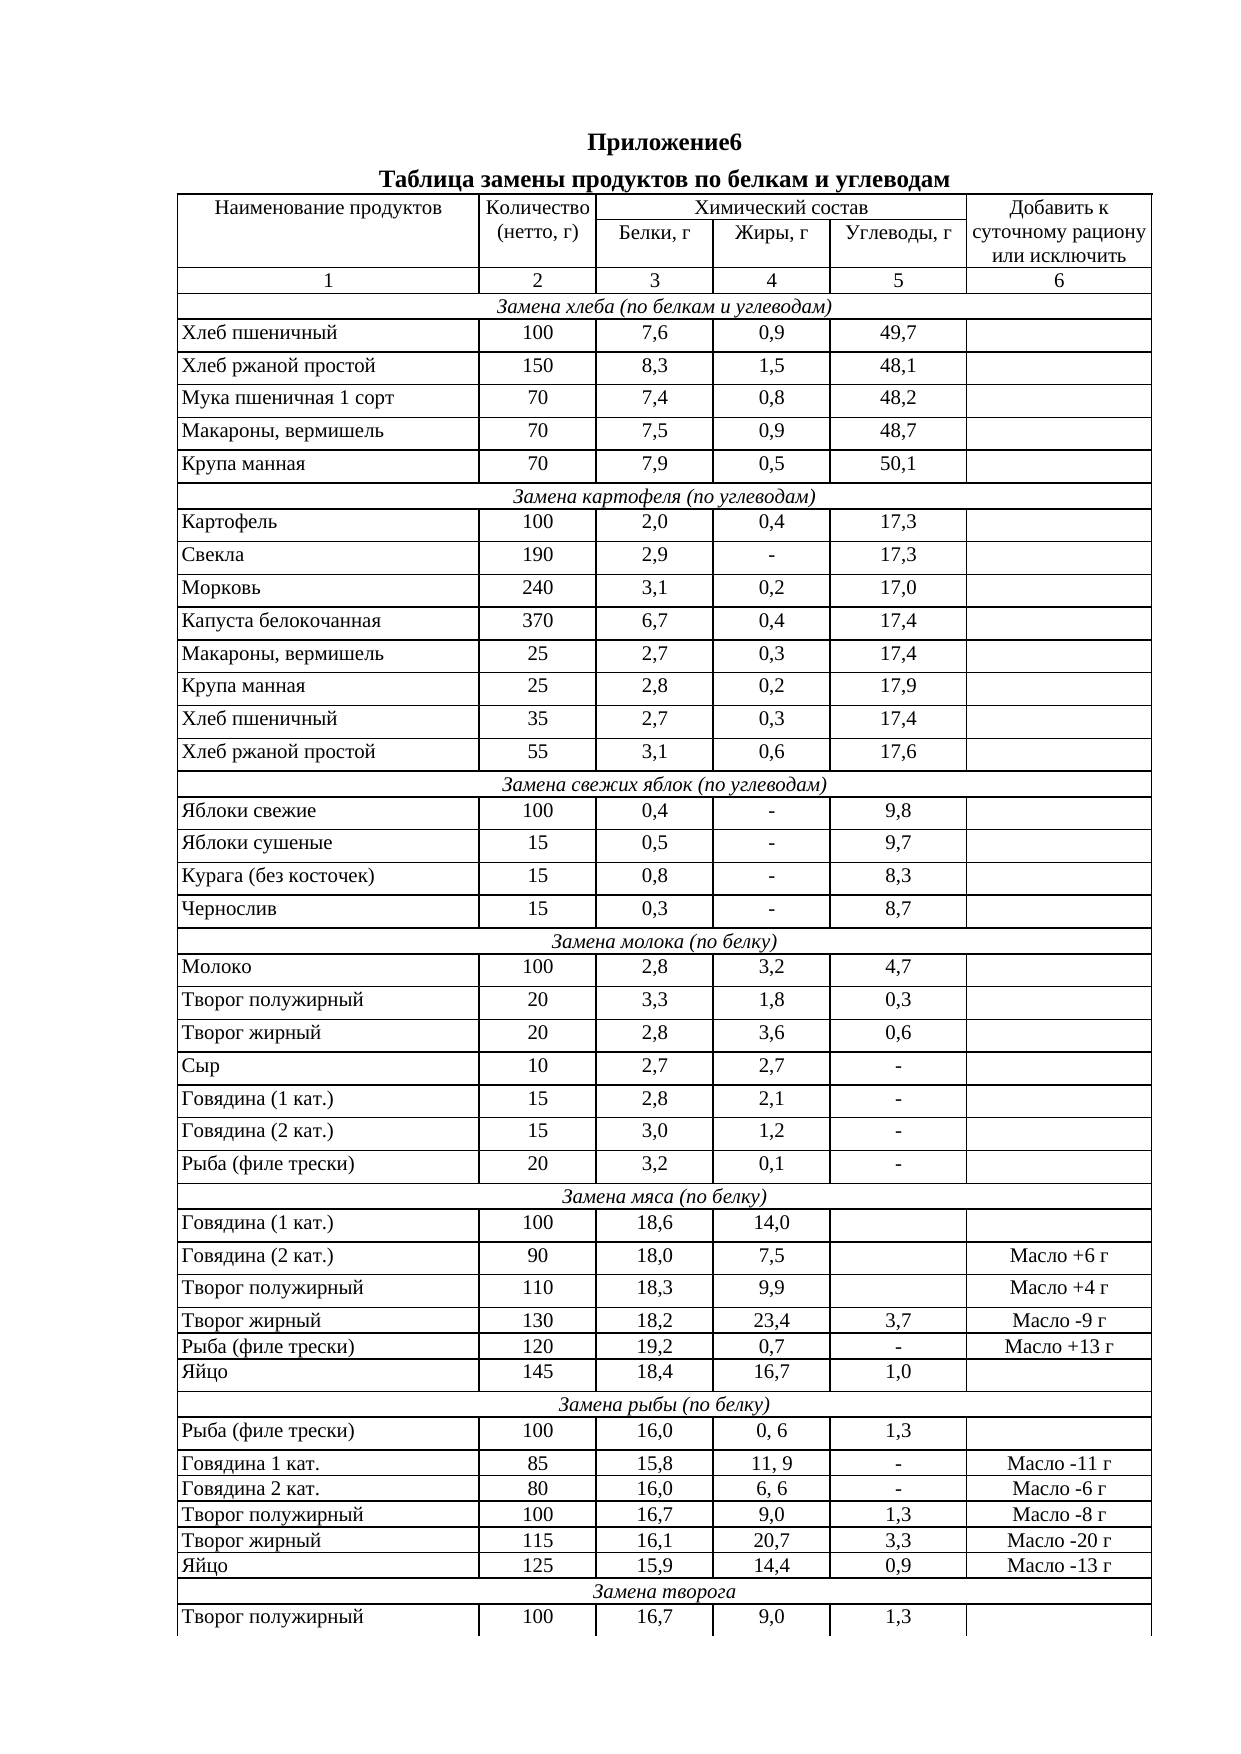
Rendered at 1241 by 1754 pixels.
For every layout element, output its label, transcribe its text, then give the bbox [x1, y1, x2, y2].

table_cell 17,4 [831, 706, 966, 737]
table_cell [1147, 706, 1151, 737]
table_cell Масло +6 г [967, 1243, 1151, 1274]
table_cell 7,9 [597, 451, 712, 482]
table_cell [962, 1243, 966, 1274]
table_cell Хлеб ржаной простой [178, 739, 478, 770]
table_cell 15 [480, 1118, 595, 1150]
table_header Наименование продуктов [178, 195, 478, 267]
table_cell [1147, 418, 1151, 449]
table_cell 70 [480, 385, 595, 417]
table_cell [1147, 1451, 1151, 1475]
table_cell 20 [480, 1020, 595, 1051]
table_cell [967, 896, 971, 927]
table_cell Масло +4 г [967, 1275, 1151, 1307]
table_cell [967, 1053, 971, 1084]
table_cell [967, 830, 971, 862]
table_cell 7,5 [714, 1243, 829, 1274]
table_cell 0,8 [597, 863, 712, 894]
table_cell 90 [480, 1243, 595, 1274]
table_cell [967, 739, 971, 770]
table_cell 8,3 [831, 863, 966, 894]
table_cell 100 [480, 798, 595, 829]
table_cell 15 [480, 863, 595, 894]
table_cell [1147, 1151, 1151, 1182]
table_cell 2,1 [714, 1086, 829, 1117]
table_cell 0,3 [714, 706, 829, 737]
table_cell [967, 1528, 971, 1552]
table_cell Капуста белокочанная [178, 608, 478, 639]
table_cell Чернослив [178, 896, 478, 927]
table_cell - [831, 1086, 966, 1117]
table_cell 0,2 [714, 673, 829, 705]
table_cell [1147, 896, 1151, 927]
table_cell 370 [480, 608, 595, 639]
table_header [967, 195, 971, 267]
table_cell 7,4 [597, 385, 712, 417]
table_cell - [714, 830, 829, 862]
table_cell Яблоки свежие [178, 798, 478, 829]
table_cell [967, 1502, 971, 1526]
table_cell 3,2 [714, 955, 829, 986]
table_cell [1147, 451, 1151, 482]
table_cell Макароны, вермишель [178, 641, 478, 672]
table_cell [967, 385, 971, 417]
table_cell 0,5 [597, 830, 712, 862]
table_cell 17,9 [831, 673, 966, 705]
table_cell [967, 1210, 971, 1241]
table_cell 3,6 [714, 1020, 829, 1051]
table_cell 100 [480, 510, 595, 541]
table_cell [967, 1360, 971, 1391]
table_cell 6 [967, 268, 1151, 292]
table_cell Морковь [178, 575, 478, 606]
table_cell 2,8 [597, 673, 712, 705]
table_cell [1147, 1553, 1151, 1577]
table_cell 8,7 [831, 896, 966, 927]
table_cell 3,1 [597, 739, 712, 770]
table_cell 48,1 [831, 353, 966, 384]
table_cell 48,7 [831, 418, 966, 449]
table_cell 0,4 [714, 510, 829, 541]
table_cell Творог полужирный [178, 1605, 478, 1636]
table_cell 18,3 [597, 1275, 712, 1307]
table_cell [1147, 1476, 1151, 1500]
table_cell 1,2 [714, 1118, 829, 1150]
table_cell [967, 575, 971, 606]
table_cell [1147, 385, 1151, 417]
table_cell 145 [480, 1360, 595, 1391]
table_cell 0,9 [714, 418, 829, 449]
table_cell Картофель [178, 510, 478, 541]
table_cell 17,0 [831, 575, 966, 606]
table_cell 0, 6 [714, 1418, 829, 1449]
table_cell 100 [480, 1418, 595, 1449]
table_cell - [714, 896, 829, 927]
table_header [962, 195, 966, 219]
table_cell [967, 451, 971, 482]
table_cell Углеводы, г [831, 220, 966, 267]
table_cell 1,3 [831, 1605, 966, 1636]
table_cell 0,3 [714, 641, 829, 672]
table_cell 48,2 [831, 385, 966, 417]
table_cell [1147, 1360, 1151, 1391]
table_cell 55 [480, 739, 595, 770]
table_cell 7,5 [597, 418, 712, 449]
table_cell [967, 608, 971, 639]
text Приложение6 Таблица замены продуктов по белкам и углеводам [177, 118, 1152, 193]
table_cell - [831, 1151, 966, 1182]
table_cell 9,0 [714, 1605, 829, 1636]
table_cell - [831, 1053, 966, 1084]
table_cell 0,4 [597, 798, 712, 829]
table_cell 16,7 [597, 1605, 712, 1636]
table_cell 20 [480, 1151, 595, 1182]
table_cell 2,8 [597, 1086, 712, 1117]
table_cell [967, 418, 971, 449]
table_cell [967, 798, 971, 829]
table_cell 70 [480, 418, 595, 449]
table_cell 4,7 [831, 955, 966, 986]
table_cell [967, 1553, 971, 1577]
table_cell Крупа манная [178, 673, 478, 705]
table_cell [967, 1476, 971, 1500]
table_cell [1147, 1210, 1151, 1241]
table_cell Белки, г [597, 220, 712, 267]
table_cell Жиры, г [714, 220, 829, 267]
table_cell 2,7 [714, 1053, 829, 1084]
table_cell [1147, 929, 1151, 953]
table_cell [1147, 641, 1151, 672]
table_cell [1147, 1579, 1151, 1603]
table_cell [967, 1086, 971, 1117]
table_cell Творог полужирный [178, 1275, 478, 1307]
table_cell 0,4 [714, 608, 829, 639]
table_cell 9,7 [831, 830, 966, 862]
table_cell 49,7 [831, 320, 966, 351]
table_cell 15 [480, 830, 595, 862]
table_cell 16,7 [714, 1360, 829, 1391]
table_cell [1147, 353, 1151, 384]
table_cell 15 [480, 1086, 595, 1117]
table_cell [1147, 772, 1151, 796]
table_cell - [714, 798, 829, 829]
table_cell 15 [480, 896, 595, 927]
table_cell 35 [480, 706, 595, 737]
table_cell [967, 706, 971, 737]
table_cell 3,3 [597, 987, 712, 1018]
table_cell Хлеб пшеничный [178, 706, 478, 737]
table_cell [962, 1210, 966, 1241]
table_cell Говядина (2 кат.) [178, 1243, 478, 1274]
table_cell 10 [480, 1053, 595, 1084]
table_cell 0,6 [714, 739, 829, 770]
table_cell 2,8 [597, 1020, 712, 1051]
table_cell [1147, 673, 1151, 705]
table_cell 5 [831, 268, 966, 292]
table_cell [967, 987, 971, 1018]
table_cell Свекла [178, 542, 478, 573]
table_cell 3,2 [597, 1151, 712, 1182]
table_cell 1,5 [714, 353, 829, 384]
table_cell 17,4 [831, 608, 966, 639]
table_cell Яйцо [178, 1360, 478, 1391]
table_cell [967, 863, 971, 894]
table_cell [967, 320, 971, 351]
table_cell 50,1 [831, 451, 966, 482]
table_cell [1147, 1020, 1151, 1051]
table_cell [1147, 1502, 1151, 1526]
table_cell [1147, 1605, 1151, 1636]
table_cell Говядина (1 кат.) [178, 1086, 478, 1117]
table_cell Крупа манная [178, 451, 478, 482]
table_cell - [714, 863, 829, 894]
table_cell [967, 1151, 971, 1182]
table_cell 17,3 [831, 510, 966, 541]
table_cell Творог полужирный [178, 987, 478, 1018]
table_cell 2,7 [597, 706, 712, 737]
table_cell 25 [480, 673, 595, 705]
table_cell Творог жирный [178, 1020, 478, 1051]
table_cell 0,3 [597, 896, 712, 927]
table_cell 17,3 [831, 542, 966, 573]
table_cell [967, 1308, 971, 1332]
table_cell [1147, 510, 1151, 541]
table_cell 2,8 [597, 955, 712, 986]
table_cell [1147, 575, 1151, 606]
table_cell [1147, 1086, 1151, 1117]
table_cell 0,6 [831, 1020, 966, 1051]
table_cell 3,1 [597, 575, 712, 606]
table_cell 1,0 [831, 1360, 966, 1391]
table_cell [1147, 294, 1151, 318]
table_cell 0,2 [714, 575, 829, 606]
table_cell 150 [480, 353, 595, 384]
table_cell [1147, 320, 1151, 351]
table_cell Говядина (2 кат.) [178, 1118, 478, 1150]
table_cell [1147, 1418, 1151, 1449]
table_cell 0,9 [714, 320, 829, 351]
table_cell 240 [480, 575, 595, 606]
table_cell - [831, 1118, 966, 1150]
table_cell 100 [480, 320, 595, 351]
table_cell 20 [480, 987, 595, 1018]
table_cell Рыба (филе трески) [178, 1418, 478, 1449]
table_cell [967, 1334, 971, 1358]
table_cell Яблоки сушеные [178, 830, 478, 862]
table_cell 0,5 [714, 451, 829, 482]
table_cell 16,0 [597, 1418, 712, 1449]
table_cell [967, 510, 971, 541]
table_cell Говядина (1 кат.) [178, 1210, 478, 1241]
table_cell 190 [480, 542, 595, 573]
table_cell 17,4 [831, 641, 966, 672]
table_cell 110 [480, 1275, 595, 1307]
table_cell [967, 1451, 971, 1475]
table_cell [967, 641, 971, 672]
table_cell 1 [178, 268, 478, 292]
table_cell 2,9 [597, 542, 712, 573]
table_cell 25 [480, 641, 595, 672]
table_cell [967, 955, 971, 986]
table_cell 9,8 [831, 798, 966, 829]
table_cell [1147, 863, 1151, 894]
table_cell [1147, 798, 1151, 829]
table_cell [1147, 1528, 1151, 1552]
table_cell 0,1 [714, 1151, 829, 1182]
table_cell 18,4 [597, 1360, 712, 1391]
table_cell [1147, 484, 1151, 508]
table_cell 0,3 [831, 987, 966, 1018]
table_cell [1147, 1118, 1151, 1150]
table_cell 1,8 [714, 987, 829, 1018]
table_cell [1147, 608, 1151, 639]
table_cell 3,0 [597, 1118, 712, 1150]
table_cell [967, 542, 971, 573]
table_cell 0,8 [714, 385, 829, 417]
table_cell Курага (без косточек) [178, 863, 478, 894]
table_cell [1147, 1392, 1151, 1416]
table_cell [962, 1275, 966, 1307]
table_cell 6,7 [597, 608, 712, 639]
table_cell [967, 673, 971, 705]
table_cell [967, 353, 971, 384]
table_cell 2 [480, 268, 595, 292]
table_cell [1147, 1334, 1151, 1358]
table_cell [967, 1418, 971, 1449]
table_cell Макароны, вермишель [178, 418, 478, 449]
table_cell [967, 1118, 971, 1150]
table_cell 9,9 [714, 1275, 829, 1307]
table_cell [1147, 542, 1151, 573]
table_cell [1147, 830, 1151, 862]
table_cell 2,7 [597, 1053, 712, 1084]
table_cell [1147, 739, 1151, 770]
table_cell [967, 1605, 971, 1636]
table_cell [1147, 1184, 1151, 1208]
table_cell - [714, 542, 829, 573]
table_cell 1,3 [831, 1418, 966, 1449]
table_cell 100 [480, 1605, 595, 1636]
table_cell 18,6 [597, 1210, 712, 1241]
table_cell 18,0 [597, 1243, 712, 1274]
table_cell [1147, 955, 1151, 986]
table_cell 100 [480, 955, 595, 986]
table_cell [1147, 987, 1151, 1018]
table_header Количество (нетто, г) [480, 195, 595, 267]
table_cell 8,3 [597, 353, 712, 384]
table_cell [1147, 1053, 1151, 1084]
table_cell 100 [480, 1210, 595, 1241]
table_cell [967, 1020, 971, 1051]
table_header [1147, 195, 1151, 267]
table_cell 70 [480, 451, 595, 482]
table_cell 17,6 [831, 739, 966, 770]
table_cell Хлеб ржаной простой [178, 353, 478, 384]
table_cell Рыба (филе трески) [178, 1151, 478, 1182]
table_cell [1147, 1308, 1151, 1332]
table_cell 7,6 [597, 320, 712, 351]
table_cell Молоко [178, 955, 478, 986]
table_cell Хлеб пшеничный [178, 320, 478, 351]
table_cell 14,0 [714, 1210, 829, 1241]
table_cell 2,0 [597, 510, 712, 541]
table_cell Сыр [178, 1053, 478, 1084]
table_cell 2,7 [597, 641, 712, 672]
table_cell Мука пшеничная 1 сорт [178, 385, 478, 417]
